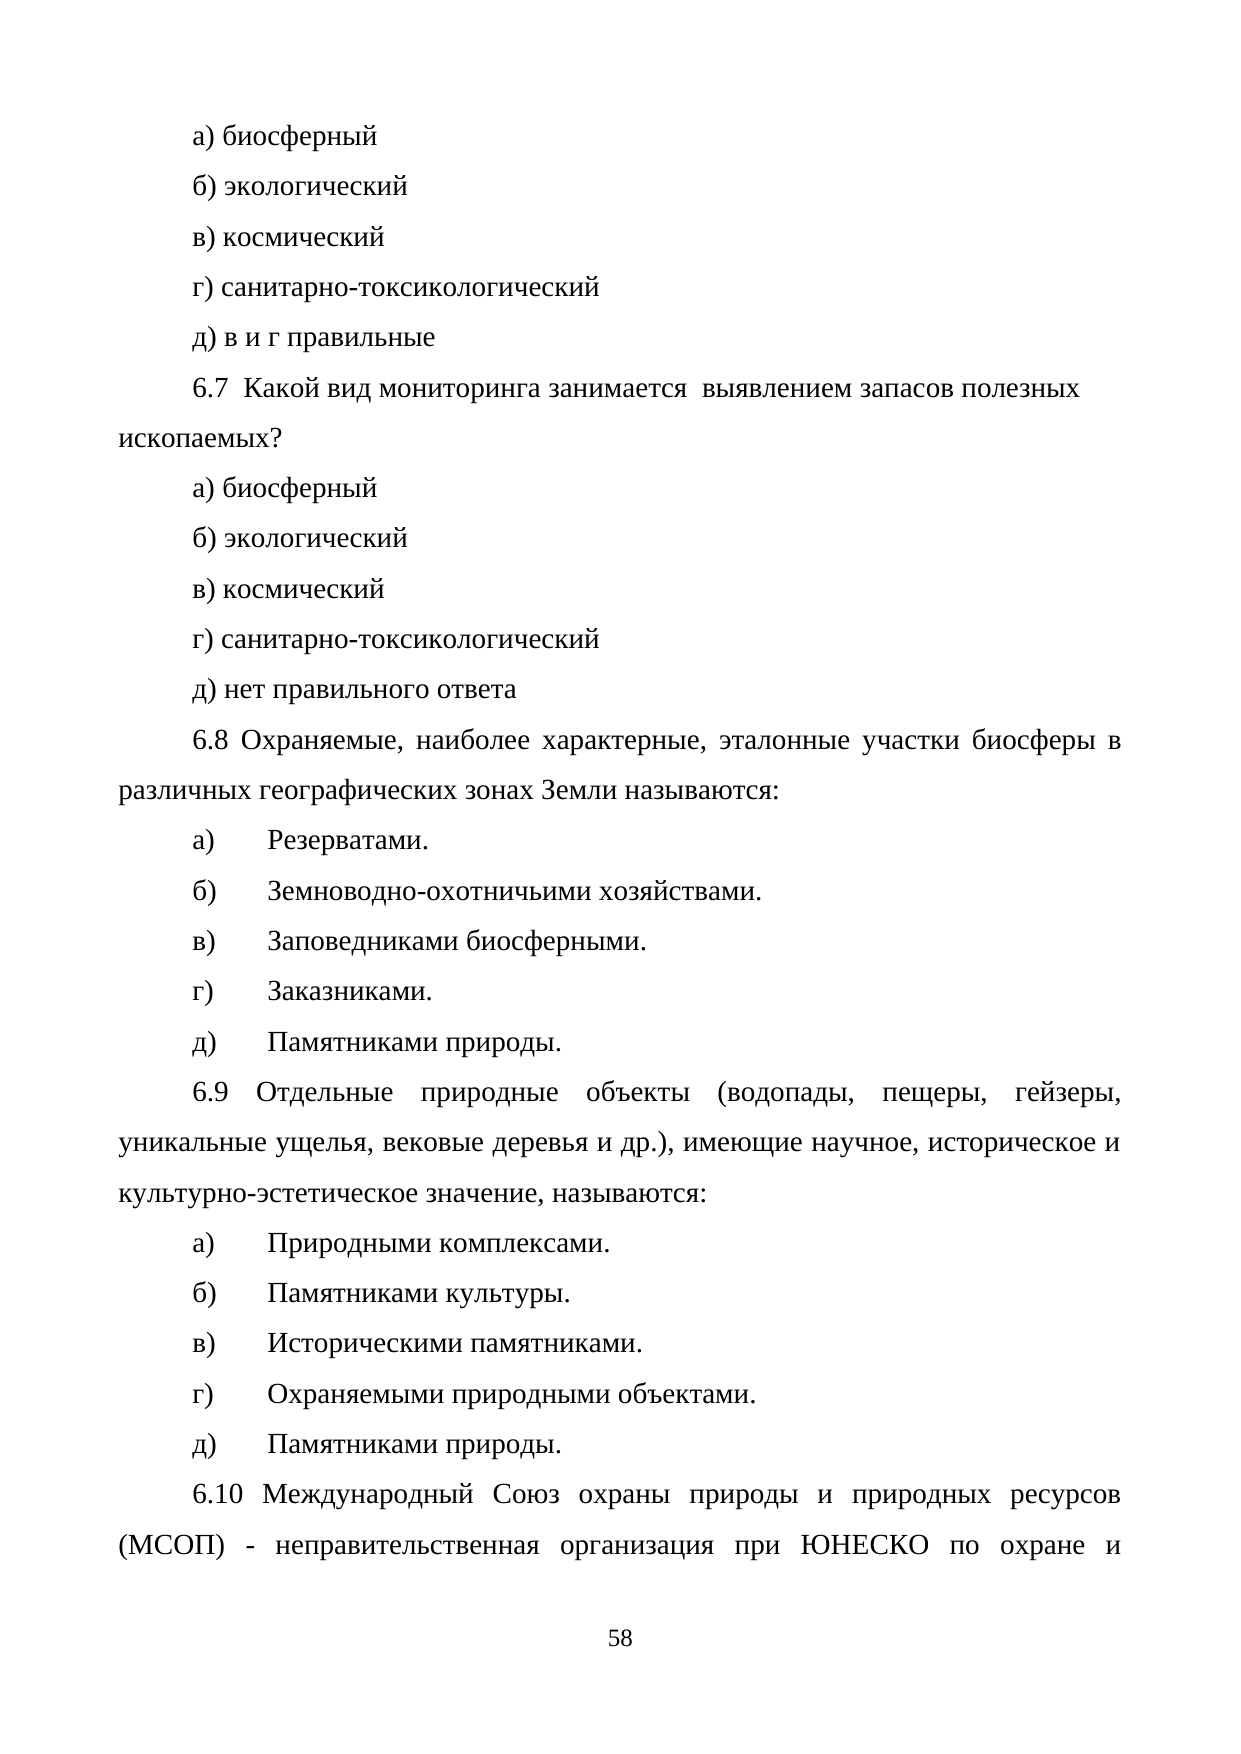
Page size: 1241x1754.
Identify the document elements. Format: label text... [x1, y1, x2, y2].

list Охраняемыми природными объектами. [192, 1376, 1122, 1409]
list Резерватами. [192, 822, 1122, 856]
list Заказниками. [192, 973, 1122, 1007]
text а) биосферный [118, 118, 1122, 152]
list Заповедниками биосферными. [192, 923, 1122, 957]
list Памятниками природы. [192, 1024, 1122, 1057]
text 6.7 Какой вид мониторинга занимается выявлением запасов полезных ископаемых? [118, 370, 1122, 453]
list Земноводно-охотничьими хозяйствами. [192, 873, 1122, 906]
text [118, 1477, 1122, 1560]
list Памятниками природы. [192, 1426, 1122, 1460]
text г) санитарно-токсикологический [118, 269, 1122, 303]
text д) в и г правильные [118, 319, 1122, 353]
text а) биосферный [118, 470, 1122, 504]
text б) экологический [118, 521, 1122, 554]
list Природными комплексами. [192, 1225, 1122, 1258]
list Историческими памятниками. [192, 1326, 1122, 1359]
list Памятниками культуры. [192, 1275, 1122, 1309]
text в) космический [118, 571, 1122, 604]
text д) нет правильного ответа [118, 672, 1122, 705]
text в) космический [118, 219, 1122, 252]
text б) экологический [118, 168, 1122, 202]
text 6.9 Отдельные природные объекты (водопады, пещеры, гейзеры, уникальные ущелья, вековые деревья и др.), имеющие научное, историческое и культурно-эстетическое значение, называются: [118, 1074, 1122, 1208]
text 6.8 Охраняемые, наиболее характерные, эталонные участки биосферы в различных географических зонах Земли называются: [118, 722, 1122, 806]
text г) санитарно-токсикологический [118, 621, 1122, 655]
